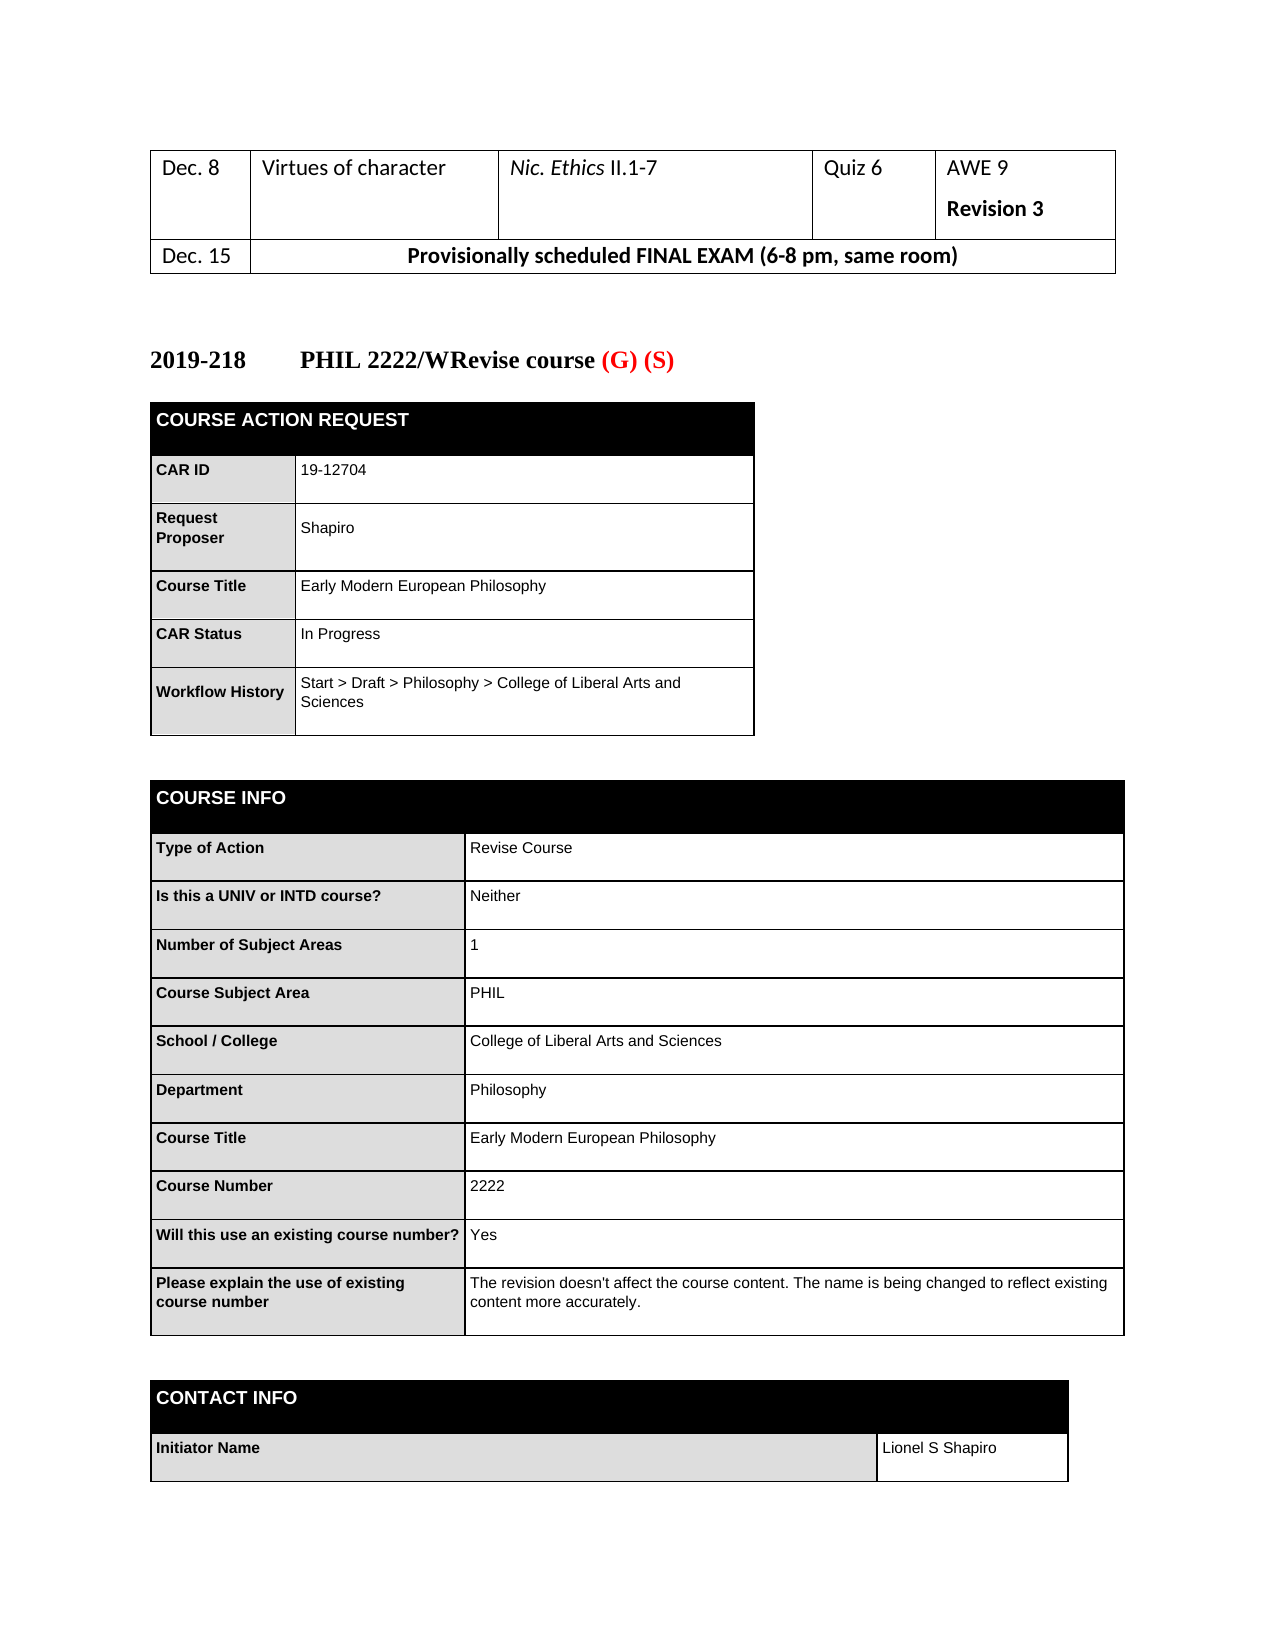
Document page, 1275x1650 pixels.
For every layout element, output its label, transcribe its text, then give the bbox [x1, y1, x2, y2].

table_cell College of Liberal Arts and Sciences [466, 1027, 1123, 1074]
table_cell Nic. Ethics II.1-7 [499, 151, 812, 238]
table_cell Neither [466, 882, 1123, 929]
table_cell Dec. 15 [151, 240, 250, 273]
table_cell CAR Status [152, 620, 295, 667]
table_cell Course Subject Area [152, 979, 464, 1025]
table_cell Virtues of character [251, 151, 498, 238]
table_cell Department [152, 1075, 464, 1122]
table_cell The revision doesn't affect the course content. The name is being changed to reflect existing content more accurately. [466, 1269, 1123, 1335]
table_header COURSE INFO [152, 782, 1123, 832]
table_cell Will this use an existing course number? [152, 1220, 464, 1267]
table_cell Workflow History [152, 668, 295, 734]
table_cell School / College [152, 1027, 464, 1074]
table_cell 19-12704 [296, 456, 753, 502]
table_cell Dec. 8 [151, 151, 250, 238]
table_cell Course Title [152, 572, 295, 618]
table_cell 2222 [466, 1172, 1123, 1219]
table_cell Request Proposer [152, 504, 295, 570]
table_cell Please explain the use of existing course number [152, 1269, 464, 1335]
table_cell Course Number [152, 1172, 464, 1219]
table_cell Initiator Name [152, 1434, 876, 1481]
table_cell Number of Subject Areas [152, 930, 464, 977]
table_cell Provisionally scheduled FINAL EXAM (6-8 pm, same room) [251, 240, 1115, 273]
table_cell Philosophy [466, 1075, 1123, 1122]
table_cell Lionel S Shapiro [878, 1434, 1067, 1481]
table_cell Type of Action [152, 834, 464, 880]
table_cell Shapiro [296, 504, 753, 570]
table_header COURSE ACTION REQUEST [152, 404, 753, 454]
table_cell Revise Course [466, 834, 1123, 880]
table_cell Is this a UNIV or INTD course? [152, 882, 464, 929]
text 2019-218 PHIL 2222/W Revise course (G) (S) [150, 345, 1125, 373]
table_header CONTACT INFO [152, 1382, 1067, 1432]
table_cell Quiz 6 [813, 151, 935, 238]
table_cell In Progress [296, 620, 753, 667]
table_cell CAR ID [152, 456, 295, 502]
table_cell Course Title [152, 1124, 464, 1170]
table_cell Yes [466, 1220, 1123, 1267]
table_cell 1 [466, 930, 1123, 977]
table_cell Early Modern European Philosophy [296, 572, 753, 618]
table_cell PHIL [466, 979, 1123, 1025]
table_cell Early Modern European Philosophy [466, 1124, 1123, 1170]
table_cell AWE 9 Revision 3 [936, 151, 1115, 238]
table_cell Start > Draft > Philosophy > College of Liberal Arts and Sciences [296, 668, 753, 734]
